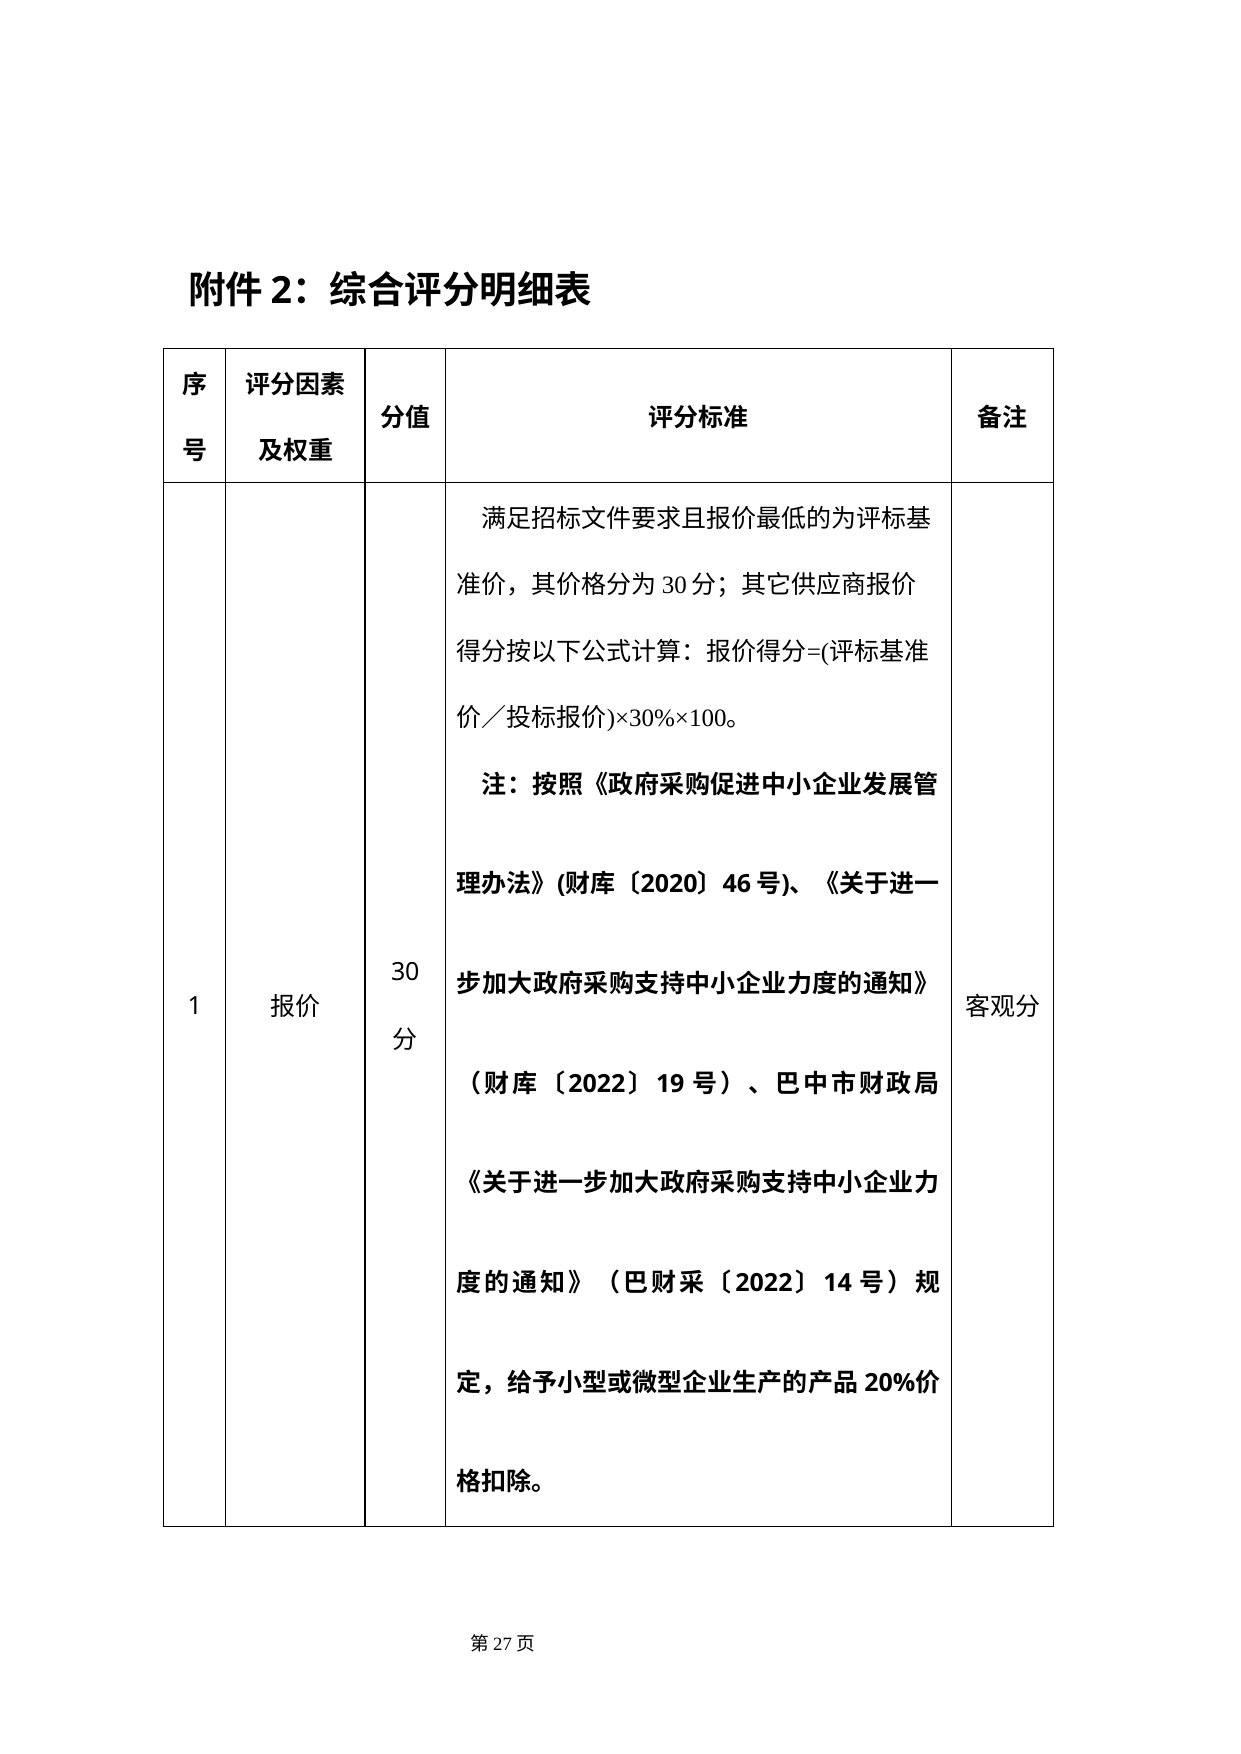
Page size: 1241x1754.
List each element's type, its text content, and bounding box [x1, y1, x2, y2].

table_header 序号 [164, 349, 225, 482]
table_header 评分因素及权重 [226, 349, 364, 482]
table_header 分值 [366, 349, 445, 482]
table_cell 满足招标文件要求且报价最低的为评标基准价，其价格分为30分；其它供应商报价得分按以下公式计算：报价得分=(评标基准价／投标报价)×30%×100。 注：按照《政府采购促进中小企业发展管理办法》(财库〔2020〕46号)、《关于进一步加大政府采购支持中小企业力度的通知》（财库〔2022〕19号）、巴中市财政局《关于进一步加大政府采购支持中小企业力度的通知》（巴财采〔2022〕14号）规定，给予小型或微型企业生产的产品20%价格扣除。 [446, 483, 951, 1526]
text 附件2：综合评分明细表 [188, 254, 1052, 321]
table_header 评分标准 [446, 349, 951, 482]
table_cell 1 [164, 483, 225, 1526]
table_cell 客观分 [952, 483, 1053, 1526]
table_cell 报价 [226, 483, 364, 1526]
table_header 备注 [952, 349, 1053, 482]
table_cell 30分 [366, 483, 445, 1526]
